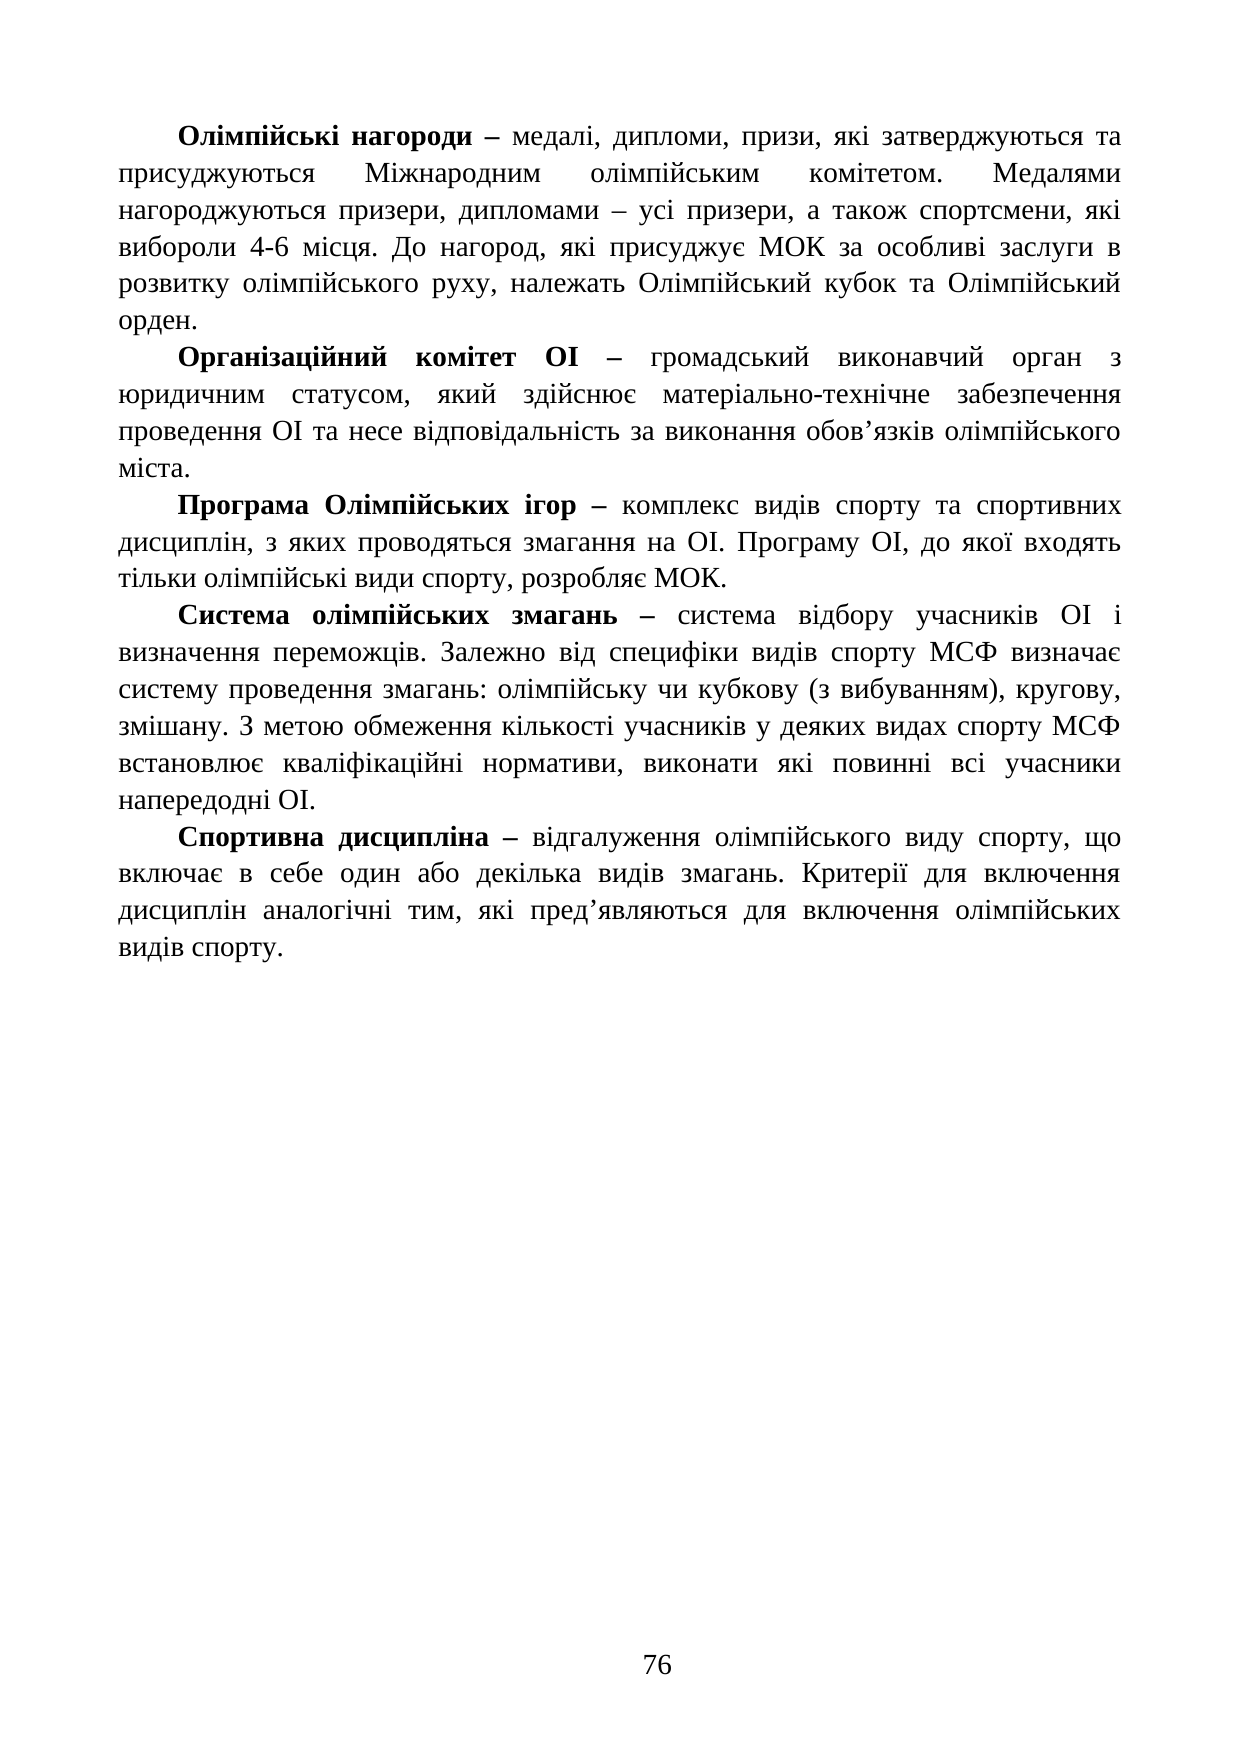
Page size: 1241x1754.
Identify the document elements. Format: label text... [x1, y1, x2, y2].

list Організаційний комітет ОІ – громадський виконавчий орган з юридичним статусом, який здійснює матеріально-технічне забезпечення проведення ОІ та несе відповідальність за виконання обов’язків олімпійського міста. [118, 339, 1122, 483]
list Спортивна дисципліна – відгалуження олімпійського виду спорту, що включає в себе один або декілька видів змагань. Критерії для включення дисциплін аналогічні тим, які пред’являються для включення олімпійських видів спорту. [118, 819, 1122, 963]
list Олімпійські нагороди – медалі, дипломи, призи, які затверджуються та присуджуються Міжнародним олімпійським комітетом. Медалями нагороджуються призери, дипломами – усі призери, а також спортсмени, які вибороли 4-6 місця. До нагород, які присуджує МОК за особливі заслуги в розвитку олімпійського руху, належать Олімпійський кубок та Олімпійський орден. [118, 118, 1122, 336]
list Програма Олімпійських ігор – комплекс видів спорту та спортивних дисциплін, з яких проводяться змагання на ОІ. Програму ОІ, до якої входять тільки олімпійські види спорту, розробляє МОК. [118, 487, 1122, 594]
list Система олімпійських змагань – система відбору учасників ОІ і визначення переможців. Залежно від специфіки видів спорту МСФ визначає систему проведення змагань: олімпійську чи кубкову (з вибуванням), кругову, змішану. З метою обмеження кількості учасників у деяких видах спорту МСФ встановлює кваліфікаційні нормативи, виконати які повинні всі учасники напередодні ОІ. [118, 597, 1122, 815]
